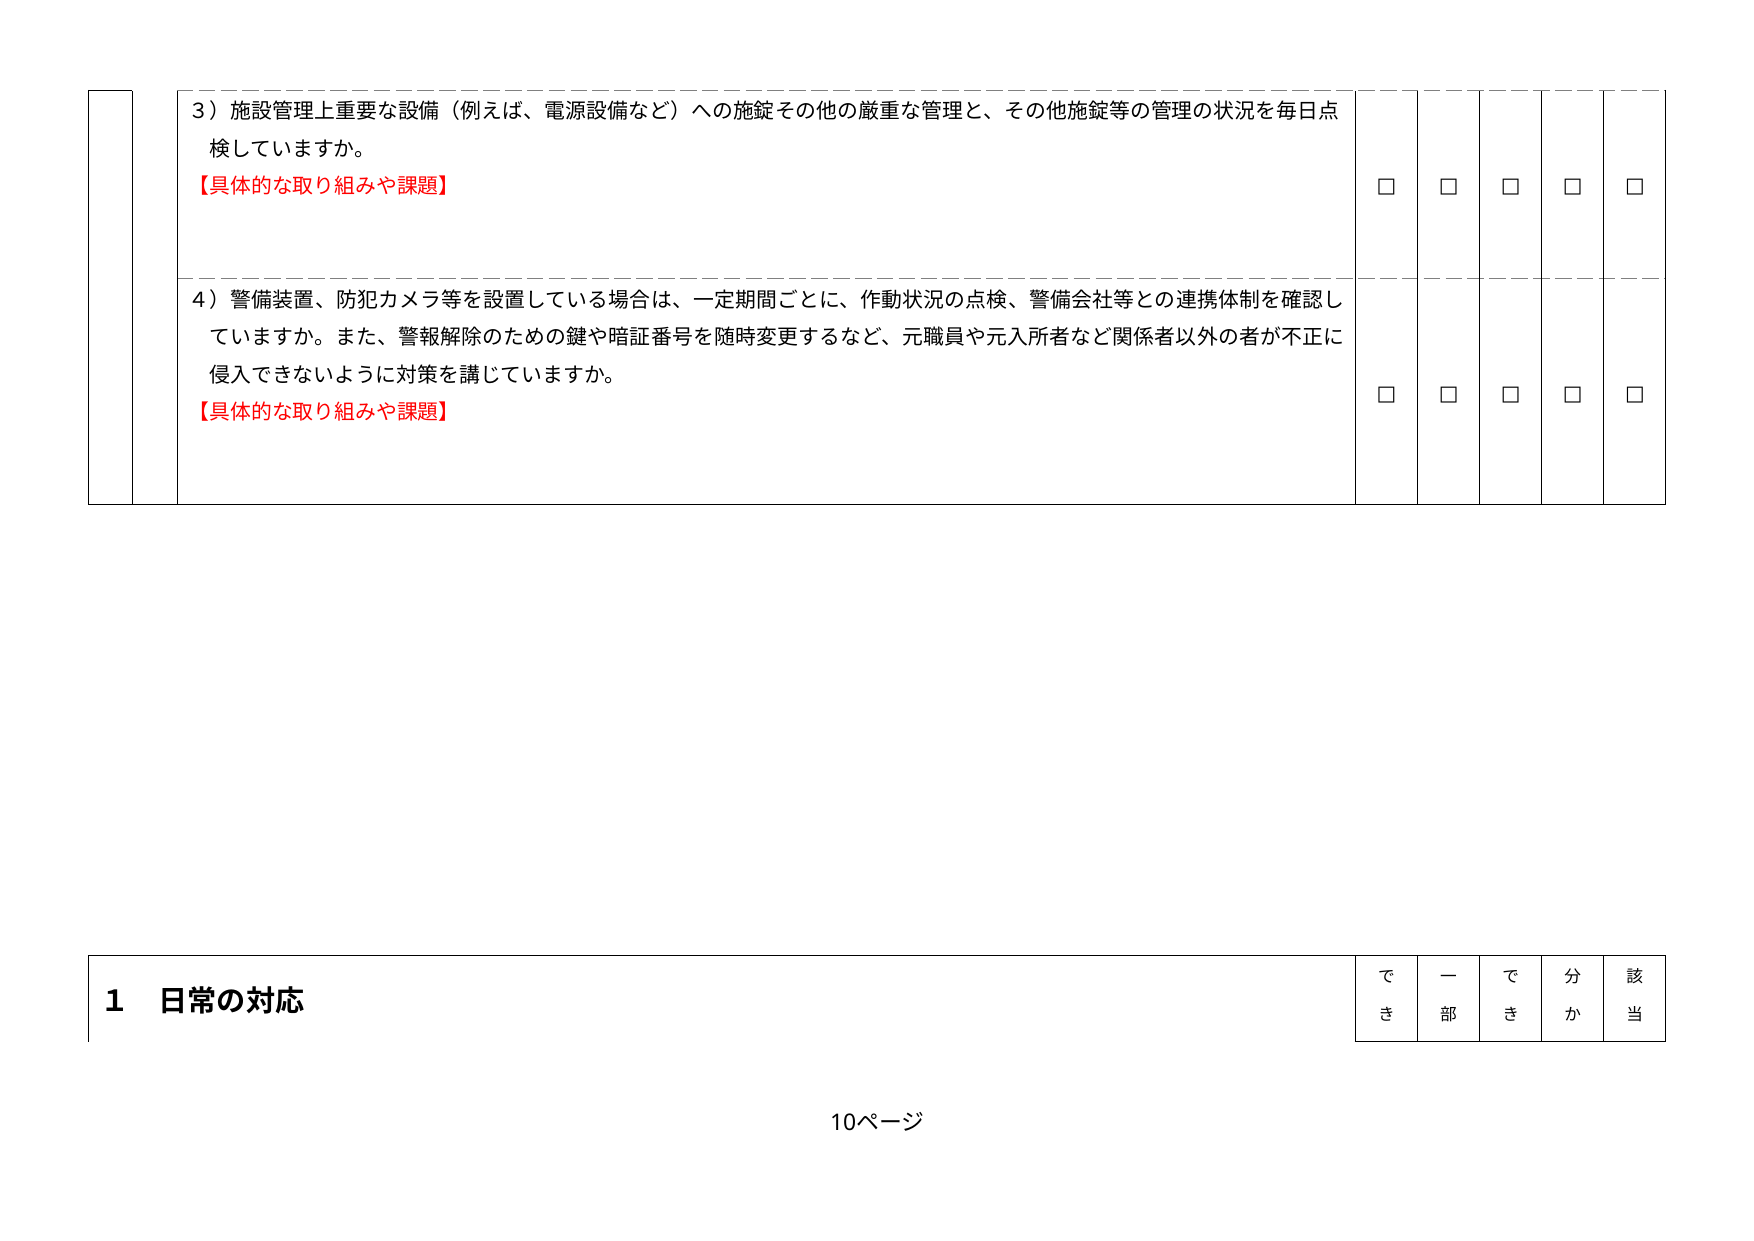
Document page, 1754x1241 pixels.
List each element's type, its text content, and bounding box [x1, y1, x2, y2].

table_cell □ [1542, 90, 1603, 278]
table_cell ３）施設管理上重要な設備（例えば、電源設備など）への施錠その他の厳重な管理と、その他施錠等の管理の状況を毎日点検していますか。 【具体的な取り組みや課題】 [178, 90, 1355, 278]
table_header 分 か ら な い [1542, 956, 1603, 1041]
table_header で き て い る [1356, 956, 1417, 1041]
table_cell □ [1480, 90, 1541, 278]
table_header 一 部 で き て い る [1418, 956, 1479, 1041]
table_cell □ [1356, 90, 1417, 278]
table_cell □ [1418, 278, 1479, 504]
table_cell □ [1604, 278, 1665, 504]
table_cell □ [1542, 278, 1603, 504]
table_header で き て い な い [1480, 956, 1541, 1041]
table_cell □ [1604, 90, 1665, 278]
table_cell □ [1418, 90, 1479, 278]
table_cell ４）警備装置、防犯カメラ等を設置している場合は、一定期間ごとに、作動状況の点検、警備会社等との連携体制を確認していますか。また、警報解除のための鍵や暗証番号を随時変更するなど、元職員や元入所者など関係者以外の者が不正に侵入できないように対策を講じていますか。 【具体的な取り組みや課題】 [178, 278, 1355, 504]
table_header 該 当 な し [1604, 956, 1665, 1041]
table_header １ 日常の対応 [89, 956, 1355, 1041]
table_cell □ [1480, 278, 1541, 504]
table_cell [133, 91, 177, 504]
table_cell □ [1356, 278, 1417, 504]
